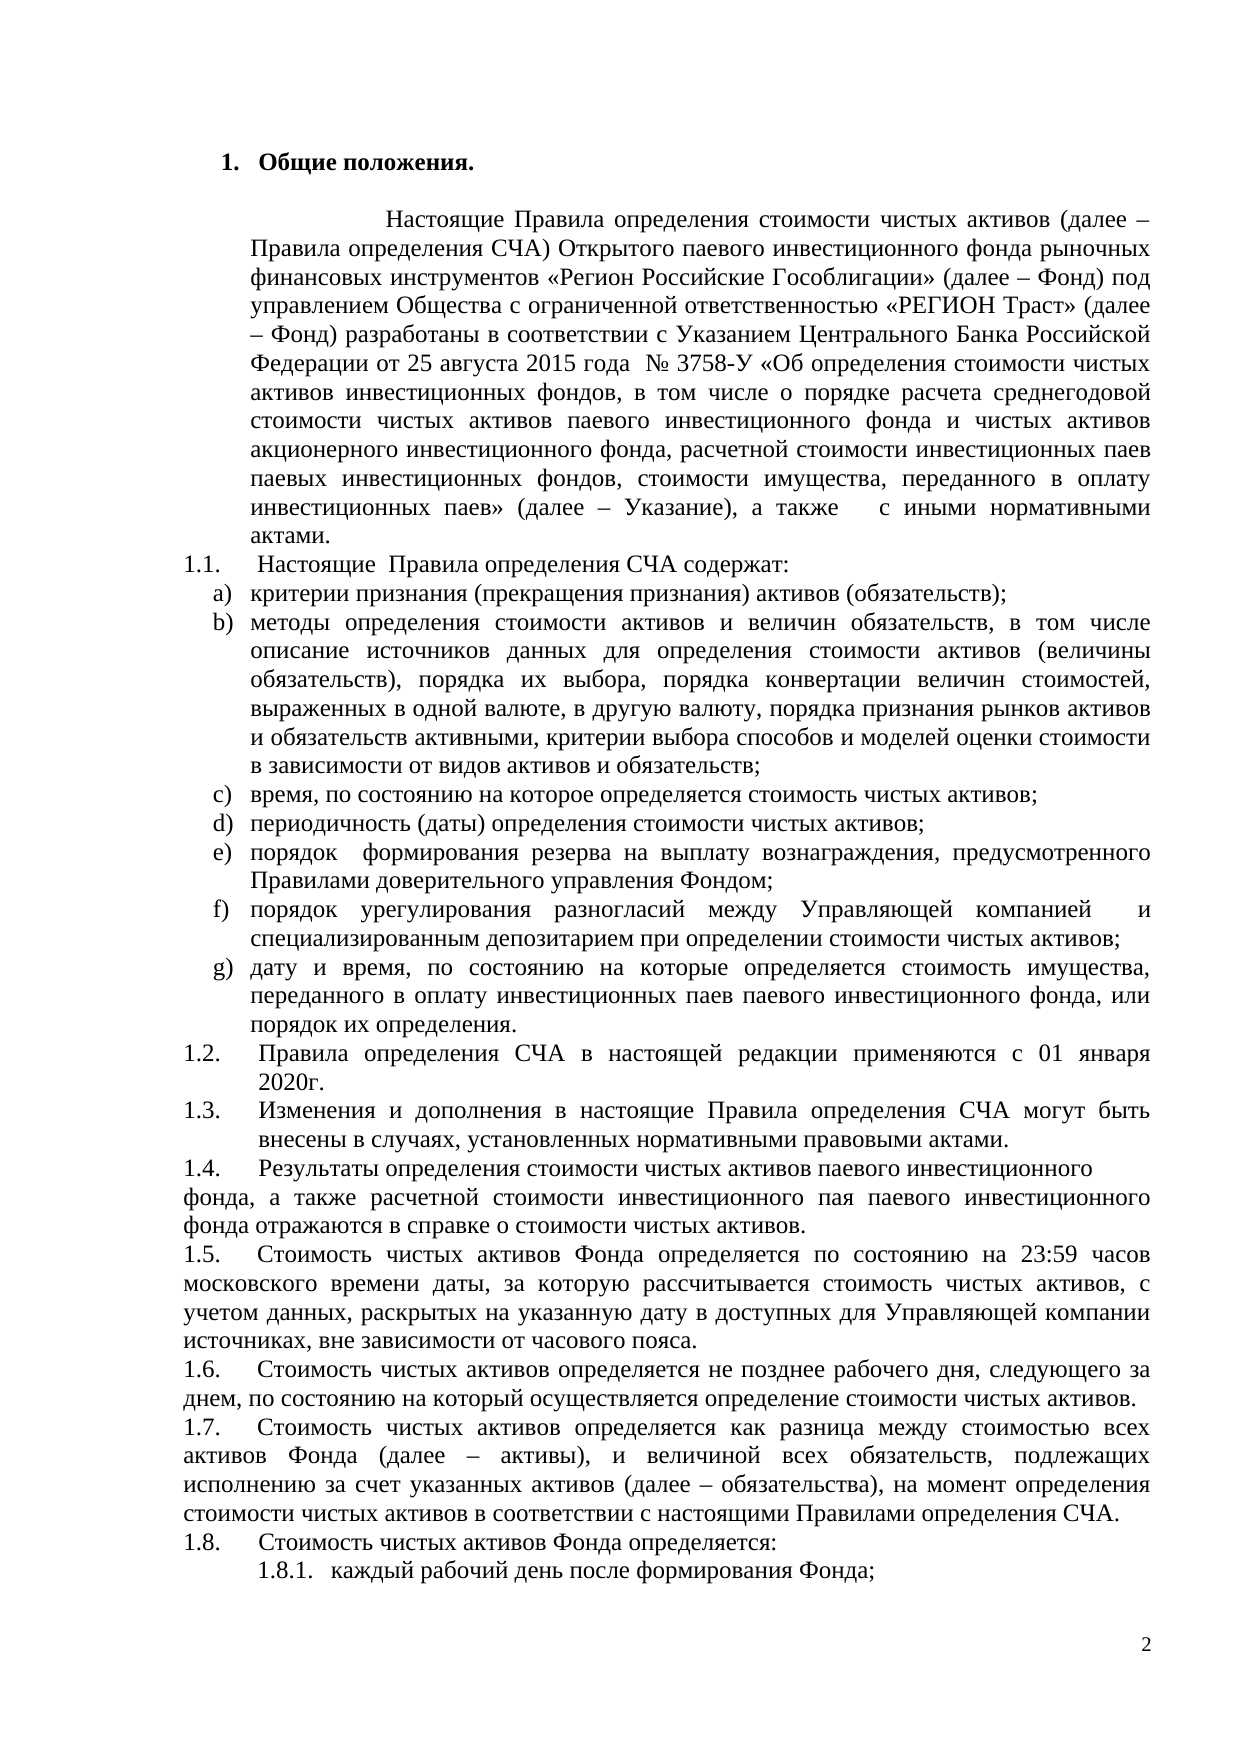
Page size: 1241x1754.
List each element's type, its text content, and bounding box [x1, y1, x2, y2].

list Настоящие Правила определения СЧА содержат: [183, 549, 1152, 578]
list методы определения стоимости активов и величин обязательств, в том числе описание источников данных для определения стоимости активов (величины обязательств), порядка их выбора, порядка конвертации величин стоимостей, выраженных в одной валюте, в другую валюту, порядка признания рынков активов и обязательств активными, критерии выбора способов и моделей оценки стоимости в зависимости от видов активов и обязательств; [213, 607, 1152, 779]
list критерии признания (прекращения признания) активов (обязательств); [213, 578, 1152, 607]
list Изменения и дополнения в настоящие Правила определения СЧА могут быть внесены в случаях, установленных нормативными правовыми актами. [183, 1096, 1152, 1153]
list каждый рабочий день после формирования Фонда; [183, 1556, 1152, 1584]
list Стоимость чистых активов определяется не позднее рабочего дня, следующего за днем, по состоянию на который осуществляется определение стоимости чистых активов. [183, 1354, 1152, 1412]
list Стоимость чистых активов определяется как разница между стоимостью всех активов Фонда (далее – активы), и величиной всех обязательств, подлежащих исполнению за счет указанных активов (далее – обязательства), на момент определения стоимости чистых активов в соответствии с настоящими Правилами определения СЧА. [183, 1412, 1152, 1527]
list Стоимость чистых активов Фонда определяется по состоянию на 23:59 часов московского времени даты, за которую рассчитывается стоимость чистых активов, с учетом данных, раскрытых на указанную дату в доступных для Управляющей компании источниках, вне зависимости от часового пояса. [183, 1239, 1152, 1354]
list фонда, а также расчетной стоимости инвестиционного пая паевого инвестиционного фонда отражаются в справке о стоимости чистых активов. [183, 1182, 1152, 1239]
list Общие положения. [221, 147, 1152, 176]
list Стоимость чистых активов Фонда определяется: [183, 1527, 1152, 1556]
list Правила определения СЧА в настоящей редакции применяются с 01 января 2020г. [183, 1038, 1152, 1096]
list Настоящие Правила определения стоимости чистых активов (далее – Правила определения СЧА) Открытого паевого инвестиционного фонда рыночных финансовых инструментов «Регион Российские Гособлигации» (далее – Фонд) под управлением Общества с ограниченной ответственностью «РЕГИОН Траст» (далее – Фонд) разработаны в соответствии с Указанием Центрального Банка Российской Федерации от 25 августа 2015 года № 3758-У «Об определения стоимости чистых активов инвестиционных фондов, в том числе о порядке расчета среднегодовой стоимости чистых активов паевого инвестиционного фонда и чистых активов акционерного инвестиционного фонда, расчетной стоимости инвестиционных паев паевых инвестиционных фондов, стоимости имущества, переданного в оплату инвестиционных паев» (далее – Указание), а также с иными нормативными актами. [250, 204, 1152, 549]
list время, по состоянию на которое определяется стоимость чистых активов; [213, 779, 1152, 808]
list порядок формирования резерва на выплату вознаграждения, предусмотренного Правилами доверительного управления Фондом; [213, 837, 1152, 894]
list дату и время, по состоянию на которые определяется стоимость имущества, переданного в оплату инвестиционных паев паевого инвестиционного фонда, или порядок их определения. [213, 952, 1152, 1038]
list Результаты определения стоимости чистых активов паевого инвестиционного [183, 1153, 1152, 1182]
list периодичность (даты) определения стоимости чистых активов; [213, 808, 1152, 837]
list порядок урегулирования разногласий между Управляющей компанией и специализированным депозитарием при определении стоимости чистых активов; [213, 894, 1152, 952]
